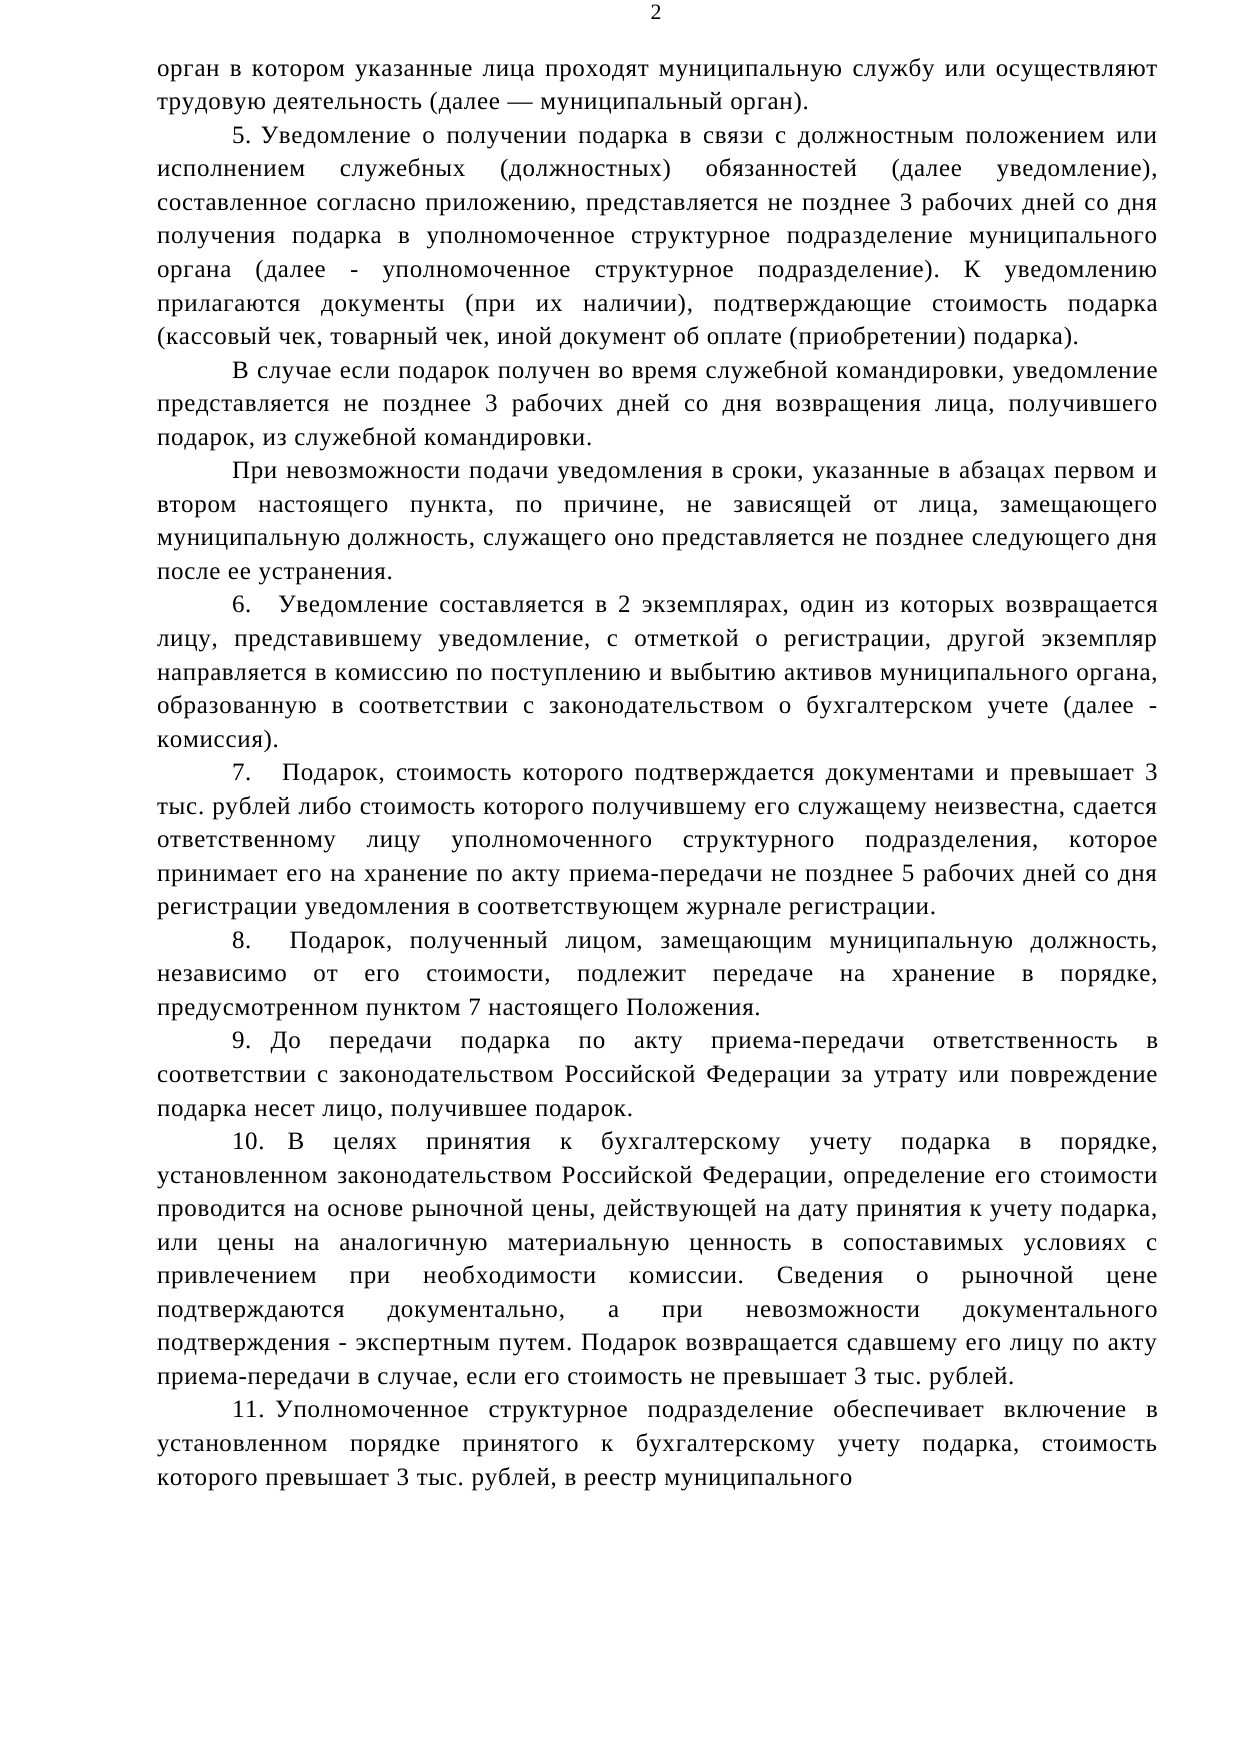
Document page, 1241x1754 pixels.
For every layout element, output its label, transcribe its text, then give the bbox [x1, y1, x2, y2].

list В целях принятия к бухгалтерскому учету подарка в порядке, установленном законодательством Российской Федерации, определение его стоимости проводится на основе рыночной цены, действующей на дату принятия к учету подарка, или цены на аналогичную материальную ценность в сопоставимых условиях с привлечением при необходимости комиссии. Сведения о рыночной цене подтверждаются документально, а при невозможности документального подтверждения - экспертным путем. Подарок возвращается сдавшему его лицу по акту приема-передачи в случае, если его стоимость не превышает 3 тыс. рублей. [157, 1123, 1159, 1391]
list Уведомление составляется в 2 экземплярах, один из которых возвращается лицу, представившему уведомление, с отметкой о регистрации, другой экземпляр направляется в комиссию по поступлению и выбытию активов муниципального органа, образованную в соответствии с законодательством о бухгалтерском учете (далее - комиссия). [157, 586, 1159, 754]
list Подарок, полученный лицом, замещающим муниципальную должность, независимо от его стоимости, подлежит передаче на хранение в порядке, предусмотренном пунктом 7 настоящего Положения. [157, 921, 1159, 1022]
list До передачи подарка по акту приема-передачи ответственность в соответствии с законодательством Российской Федерации за утрату или повреждение подарка несет лицо, получившее подарок. [157, 1022, 1159, 1123]
text При невозможности подачи уведомления в сроки, указанные в абзацах первом и втором настоящего пункта, по причине, не зависящей от лица, замещающего муниципальную должность, служащего оно представляется не позднее следующего дня после ее устранения. [157, 452, 1159, 586]
text орган в котором указанные лица проходят муниципальную службу или осуществляют трудовую деятельность (далее — муниципальный орган). [157, 49, 1159, 116]
list Уполномоченное структурное подразделение обеспечивает включение в установленном порядке принятого к бухгалтерскому учету подарка, стоимость которого превышает 3 тыс. рублей, в реестр муниципального [157, 1391, 1159, 1492]
list Подарок, стоимость которого подтверждается документами и превышает 3 тыс. рублей либо стоимость которого получившему его служащему неизвестна, сдается ответственному лицу уполномоченного структурного подразделения, которое принимает его на хранение по акту приема-передачи не позднее 5 рабочих дней со дня регистрации уведомления в соответствующем журнале регистрации. [157, 754, 1159, 921]
text В случае если подарок получен во время служебной командировки, уведомление представляется не позднее 3 рабочих дней со дня возвращения лица, получившего подарок, из служебной командировки. [157, 351, 1159, 452]
list Уведомление о получении подарка в связи с должностным положением или исполнением служебных (должностных) обязанностей (далее уведомление), составленное согласно приложению, представляется не позднее 3 рабочих дней со дня получения подарка в уполномоченное структурное подразделение муниципального органа (далее - уполномоченное структурное подразделение). К уведомлению прилагаются документы (при их наличии), подтверждающие стоимость подарка (кассовый чек, товарный чек, иной документ об оплате (приобретении) подарка). [157, 116, 1159, 351]
